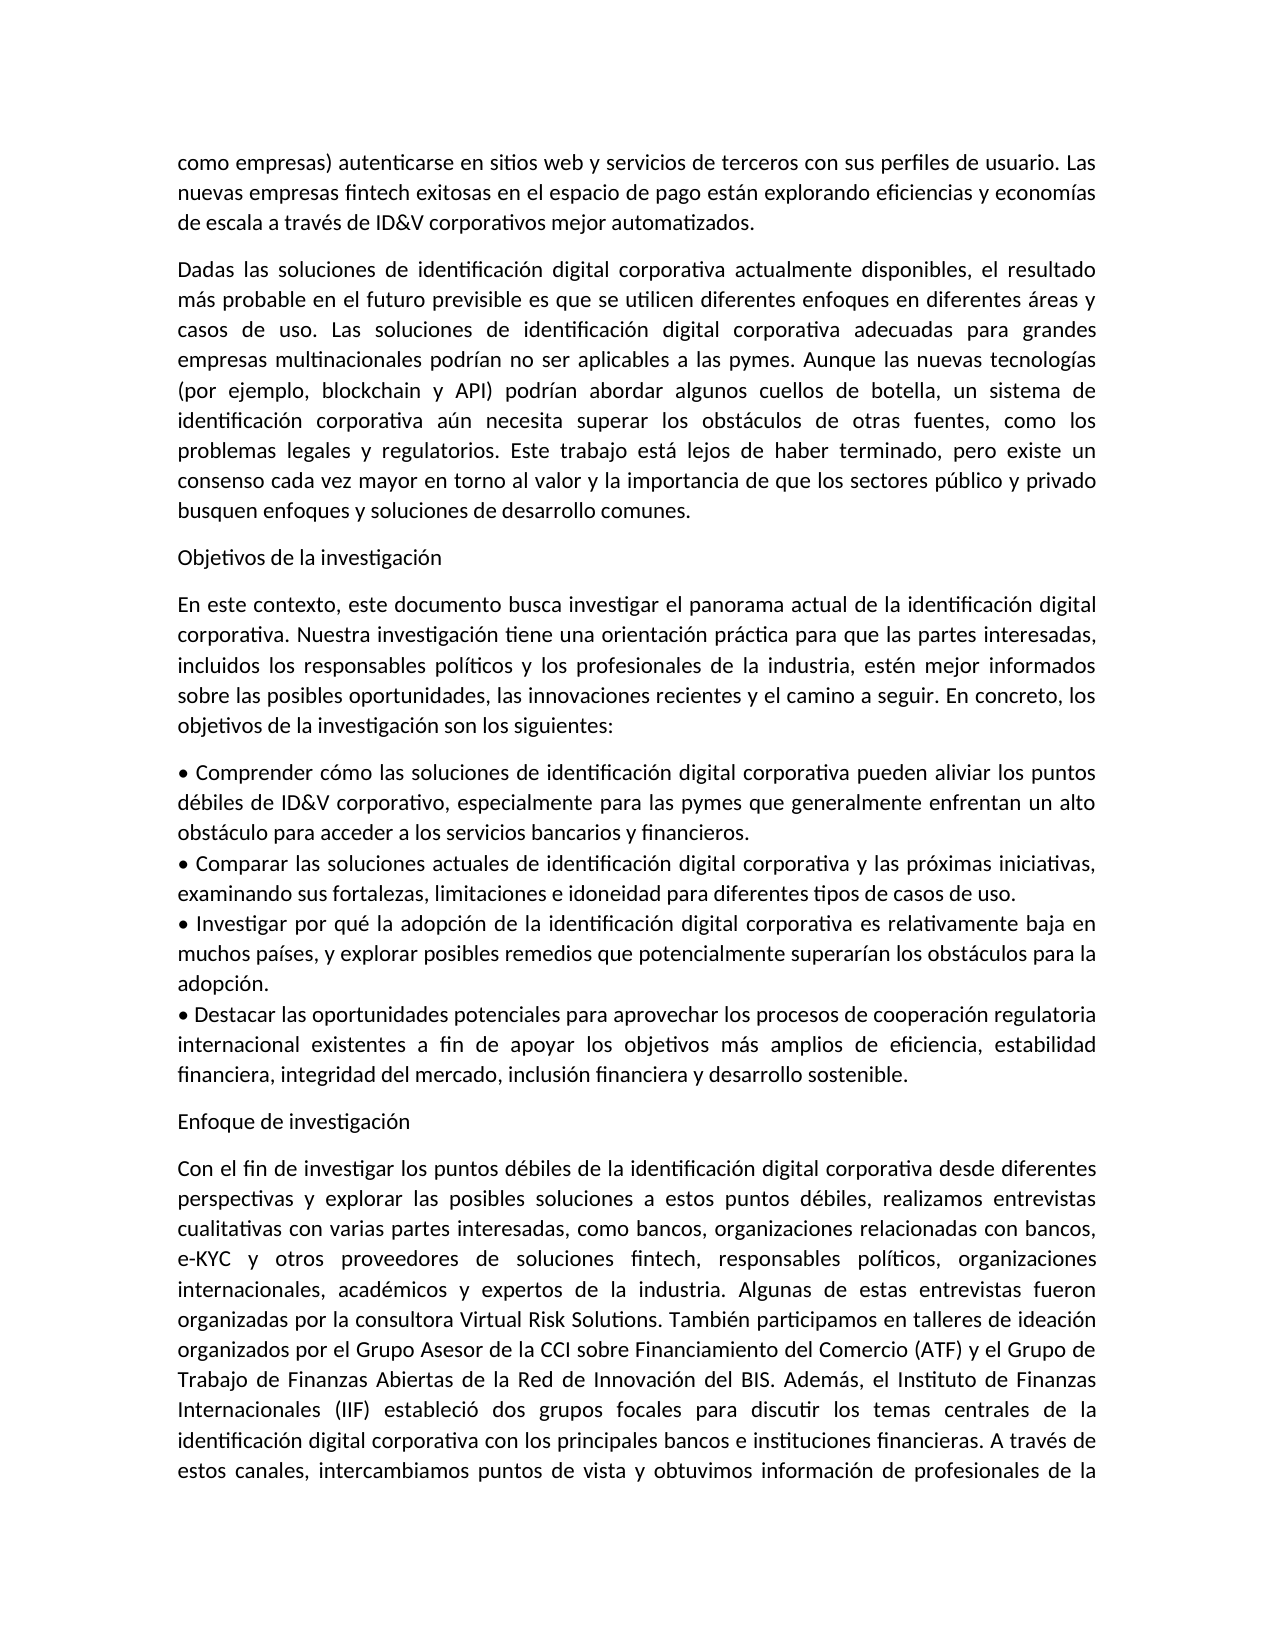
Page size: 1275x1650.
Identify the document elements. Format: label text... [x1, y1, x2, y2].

text Enfoque de investigación [177, 1107, 1098, 1135]
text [177, 148, 1098, 236]
text Dadas las soluciones de identificación digital corporativa actualmente disponibles, el resultado más probable en el futuro previsible es que se utilicen diferentes enfoques en diferentes áreas y casos de uso. Las soluciones de identificación digital corporativa adecuadas para grandes empresas multinacionales podrían no ser aplicables a las pymes. Aunque las nuevas tecnologías (por ejemplo, blockchain y API) podrían abordar algunos cuellos de botella, un sistema de identificación corporativa aún necesita superar los obstáculos de otras fuentes, como los problemas legales y regulatorios. Este trabajo está lejos de haber terminado, pero existe un consenso cada vez mayor en torno al valor y la importancia de que los sectores público y privado busquen enfoques y soluciones de desarrollo comunes. [177, 255, 1098, 524]
text • Investigar por qué la adopción de la identificación digital corporativa es relativamente baja en muchos países, y explorar posibles remedios que potencialmente superarían los obstáculos para la adopción. [177, 909, 1098, 997]
text • Destacar las oportunidades potenciales para aprovechar los procesos de cooperación regulatoria internacional existentes a fin de apoyar los objetivos más amplios de eficiencia, estabilidad financiera, integridad del mercado, inclusión financiera y desarrollo sostenible. [177, 1000, 1098, 1088]
text • Comparar las soluciones actuales de identificación digital corporativa y las próximas iniciativas, examinando sus fortalezas, limitaciones e idoneidad para diferentes tipos de casos de uso. [177, 849, 1098, 907]
text • Comprender cómo las soluciones de identificación digital corporativa pueden aliviar los puntos débiles de ID&V corporativo, especialmente para las pymes que generalmente enfrentan un alto obstáculo para acceder a los servicios bancarios y financieros. [177, 758, 1098, 846]
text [177, 1154, 1098, 1484]
text Objetivos de la investigación [177, 543, 1098, 571]
text En este contexto, este documento busca investigar el panorama actual de la identificación digital corporativa. Nuestra investigación tiene una orientación práctica para que las partes interesadas, incluidos los responsables políticos y los profesionales de la industria, estén mejor informados sobre las posibles oportunidades, las innovaciones recientes y el camino a seguir. En concreto, los objetivos de la investigación son los siguientes: [177, 590, 1098, 739]
